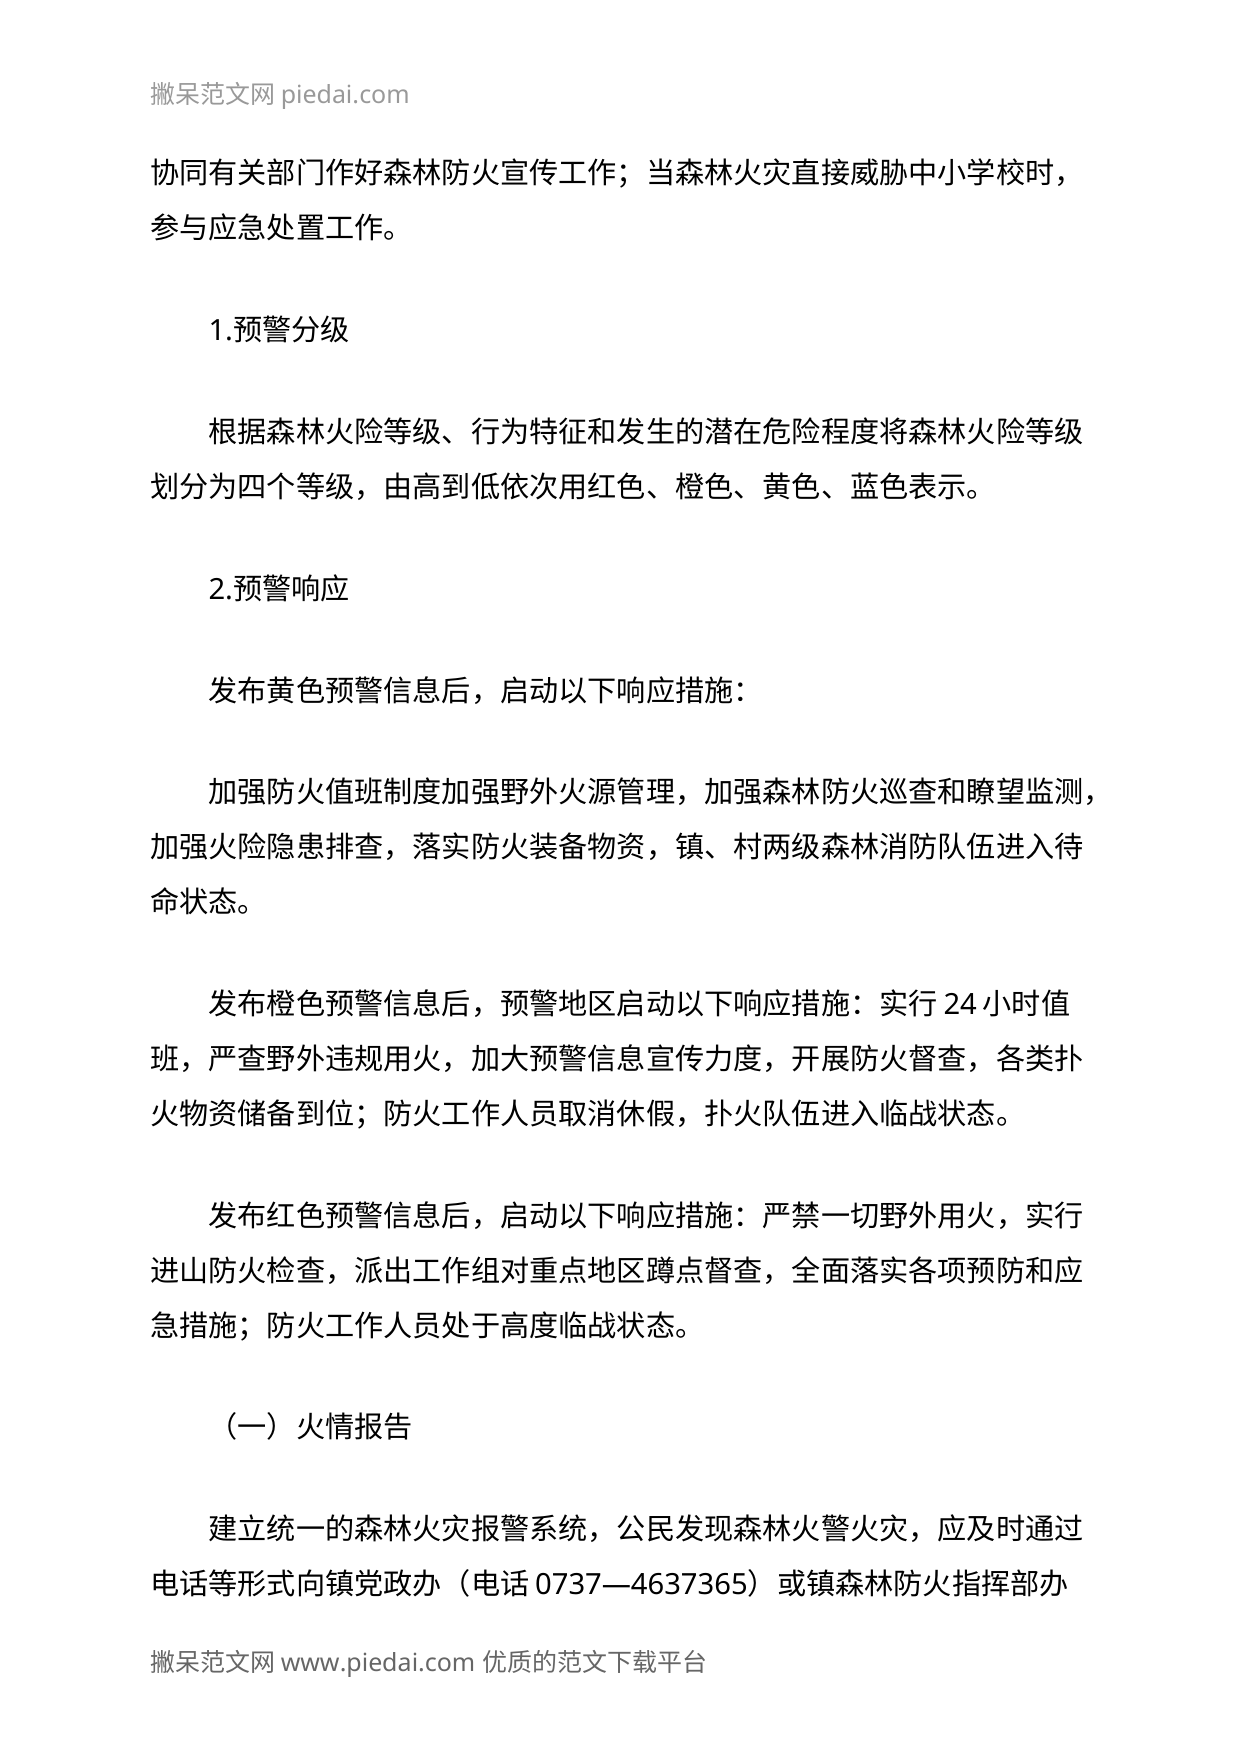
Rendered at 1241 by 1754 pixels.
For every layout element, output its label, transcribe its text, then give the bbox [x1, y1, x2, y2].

text 发布红色预警信息后，启动以下响应措施：严禁一切野外用火，实行进山防火检查，派出工作组对重点地区蹲点督查，全面落实各项预防和应急措施；防火工作人员处于高度临战状态。 [150, 1192, 1090, 1344]
text 2.预警响应 [150, 565, 1090, 608]
text 发布橙色预警信息后，预警地区启动以下响应措施：实行24小时值班，严查野外违规用火，加大预警信息宣传力度，开展防火督查，各类扑火物资储备到位；防火工作人员取消休假，扑火队伍进入临战状态。 [150, 981, 1090, 1133]
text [150, 150, 1090, 247]
text 发布黄色预警信息后，启动以下响应措施： [150, 667, 1090, 709]
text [150, 1506, 1090, 1603]
text （一）火情报告 [150, 1404, 1090, 1446]
text 1.预警分级 [150, 307, 1090, 349]
text 加强防火值班制度加强野外火源管理，加强森林防火巡查和瞭望监测，加强火险隐患排查，落实防火装备物资，镇、村两级森林消防队伍进入待命状态。 [150, 769, 1090, 921]
text 根据森林火险等级、行为特征和发生的潜在危险程度将森林火险等级划分为四个等级，由高到低依次用红色、橙色、黄色、蓝色表示。 [150, 409, 1090, 506]
